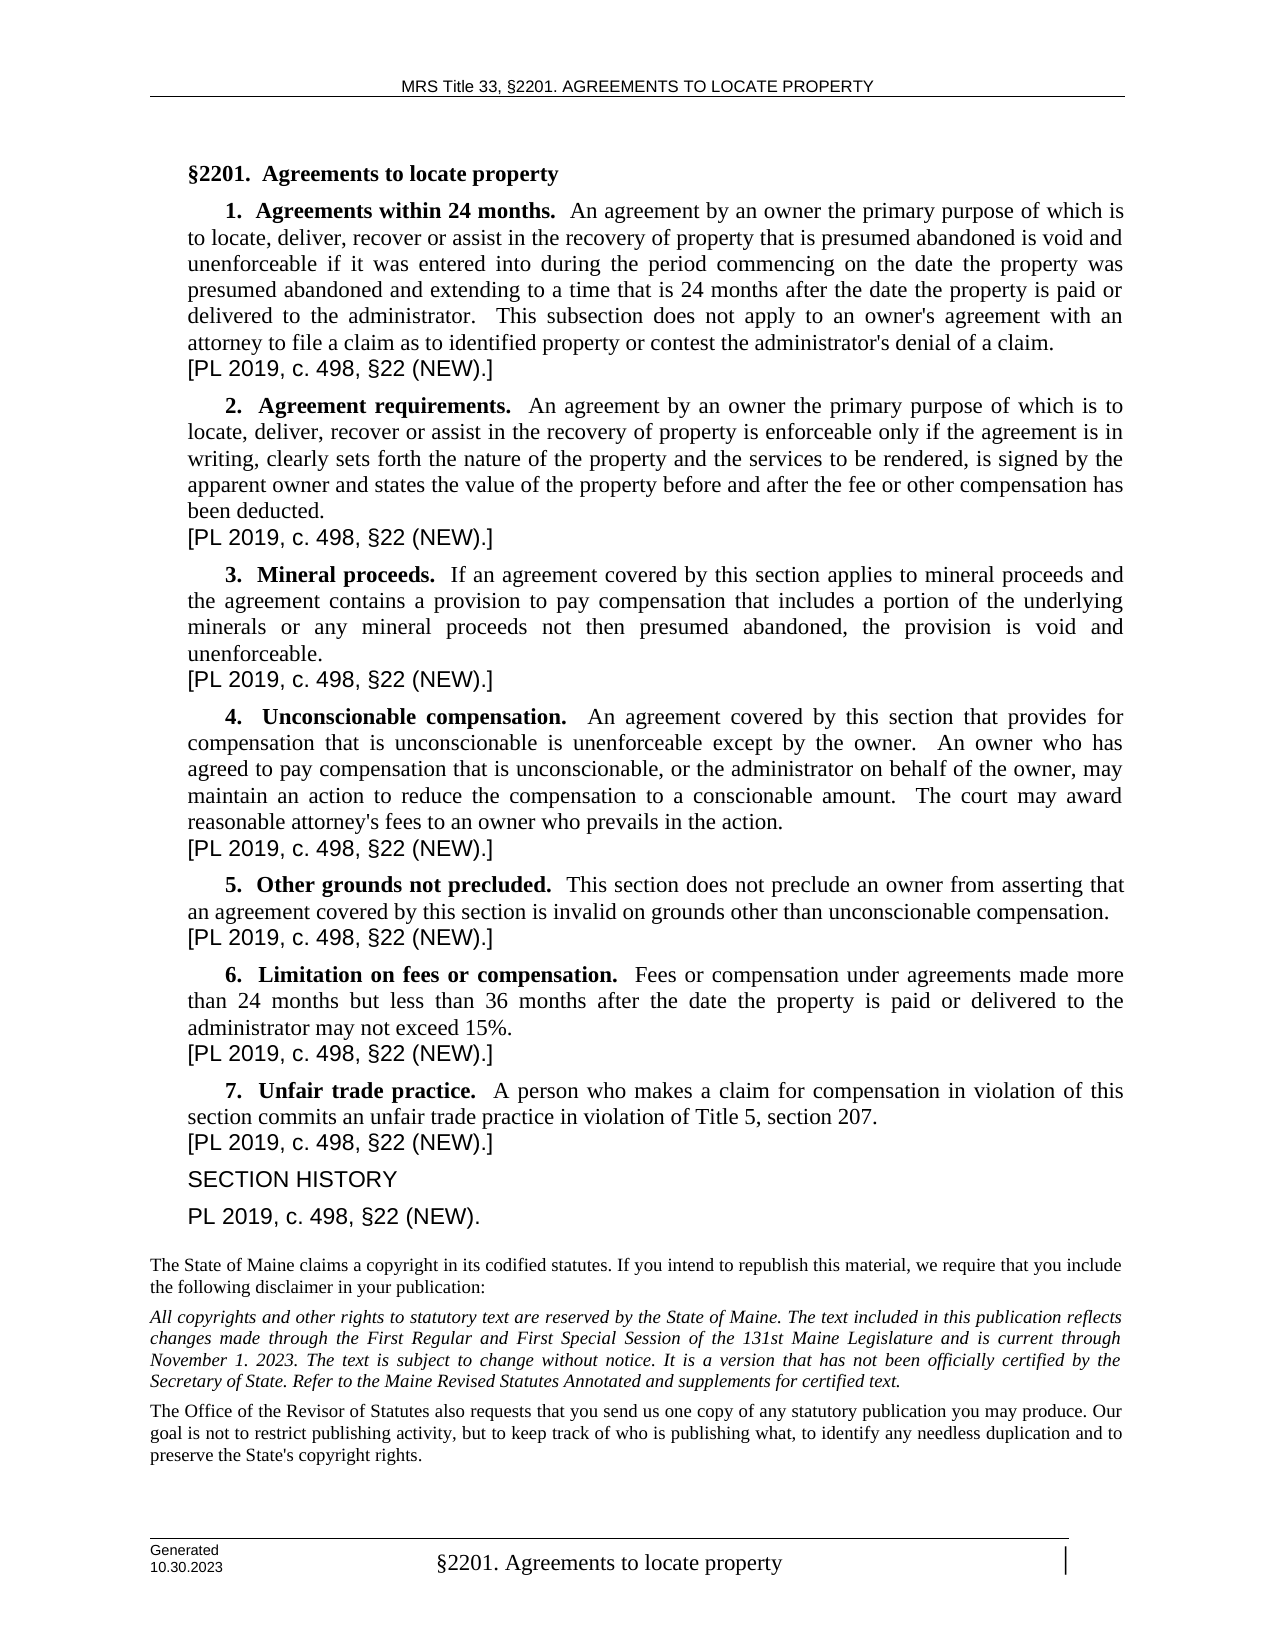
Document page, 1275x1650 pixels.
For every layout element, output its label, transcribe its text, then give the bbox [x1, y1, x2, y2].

text [PL 2019, c. 498, §22 (NEW).] [187, 524, 1125, 550]
text 4. Unconscionable compensation. An agreement covered by this section that provides for compensation that is unconscionable is unenforceable except by the owner. An owner who has agreed to pay compensation that is unconscionable, or the administrator on behalf of the owner, may maintain an action to reduce the compensation to a conscionable amount. The court may award reasonable attorney's fees to an owner who prevails in the action. [187, 703, 1125, 834]
text [PL 2019, c. 498, §22 (NEW).] [187, 834, 1125, 861]
text [PL 2019, c. 498, §22 (NEW).] [187, 666, 1125, 692]
text [PL 2019, c. 498, §22 (NEW).] [187, 1040, 1125, 1066]
text 7. Unfair trade practice. A person who makes a claim for compensation in violation of this section commits an unfair trade practice in violation of Title 5, section 207. [187, 1077, 1125, 1129]
text 5. Other grounds not precluded. This section does not preclude an owner from asserting that an agreement covered by this section is invalid on grounds other than unconscionable compensation. [187, 871, 1125, 924]
text [PL 2019, c. 498, §22 (NEW).] [187, 355, 1125, 382]
text 6. Limitation on fees or compensation. Fees or compensation under agreements made more than 24 months but less than 36 months after the date the property is paid or delivered to the administrator may not exceed 15%. [187, 961, 1125, 1040]
text SECTION HISTORY [187, 1166, 1125, 1192]
text The State of Maine claims a copyright in its codified statutes. If you intend to republish this material, we require that you include the following disclaimer in your publication: [150, 1254, 1125, 1297]
text All copyrights and other rights to statutory text are reserved by the State of Maine. The text included in this publication reflects changes made through the First Regular and First Special Session of the 131st Maine Legislature and is current through November 1. 2023 . The text is subject to change without notice. It is a version that has not been officially certified by the Secretary of State. Refer to the Maine Revised Statutes Annotated and supplements for certified text. [150, 1306, 1125, 1392]
text 3. Mineral proceeds. If an agreement covered by this section applies to mineral proceeds and the agreement contains a provision to pay compensation that includes a portion of the underlying minerals or any mineral proceeds not then presumed abandoned, the provision is void and unenforceable. [187, 561, 1125, 666]
text [PL 2019, c. 498, §22 (NEW).] [187, 1129, 1125, 1156]
text PL 2019, c. 498, §22 (NEW). [187, 1203, 1125, 1229]
text The Office of the Revisor of Statutes also requests that you send us one copy of any statutory publication you may produce. Our goal is not to restrict publishing activity, but to keep track of who is publishing what, to identify any needless duplication and to preserve the State's copyright rights. [150, 1400, 1125, 1465]
text [PL 2019, c. 498, §22 (NEW).] [187, 924, 1125, 950]
text §2201. Agreements to locate property [187, 160, 1125, 187]
text 2. Agreement requirements. An agreement by an owner the primary purpose of which is to locate, deliver, recover or assist in the recovery of property is enforceable only if the agreement is in writing, clearly sets forth the nature of the property and the services to be rendered, is signed by the apparent owner and states the value of the property before and after the fee or other compensation has been deducted. [187, 392, 1125, 524]
text 1. Agreements within 24 months. An agreement by an owner the primary purpose of which is to locate, deliver, recover or assist in the recovery of property that is presumed abandoned is void and unenforceable if it was entered into during the period commencing on the date the property was presumed abandoned and extending to a time that is 24 months after the date the property is paid or delivered to the administrator. This subsection does not apply to an owner's agreement with an attorney to file a claim as to identified property or contest the administrator's denial of a claim. [187, 197, 1125, 355]
